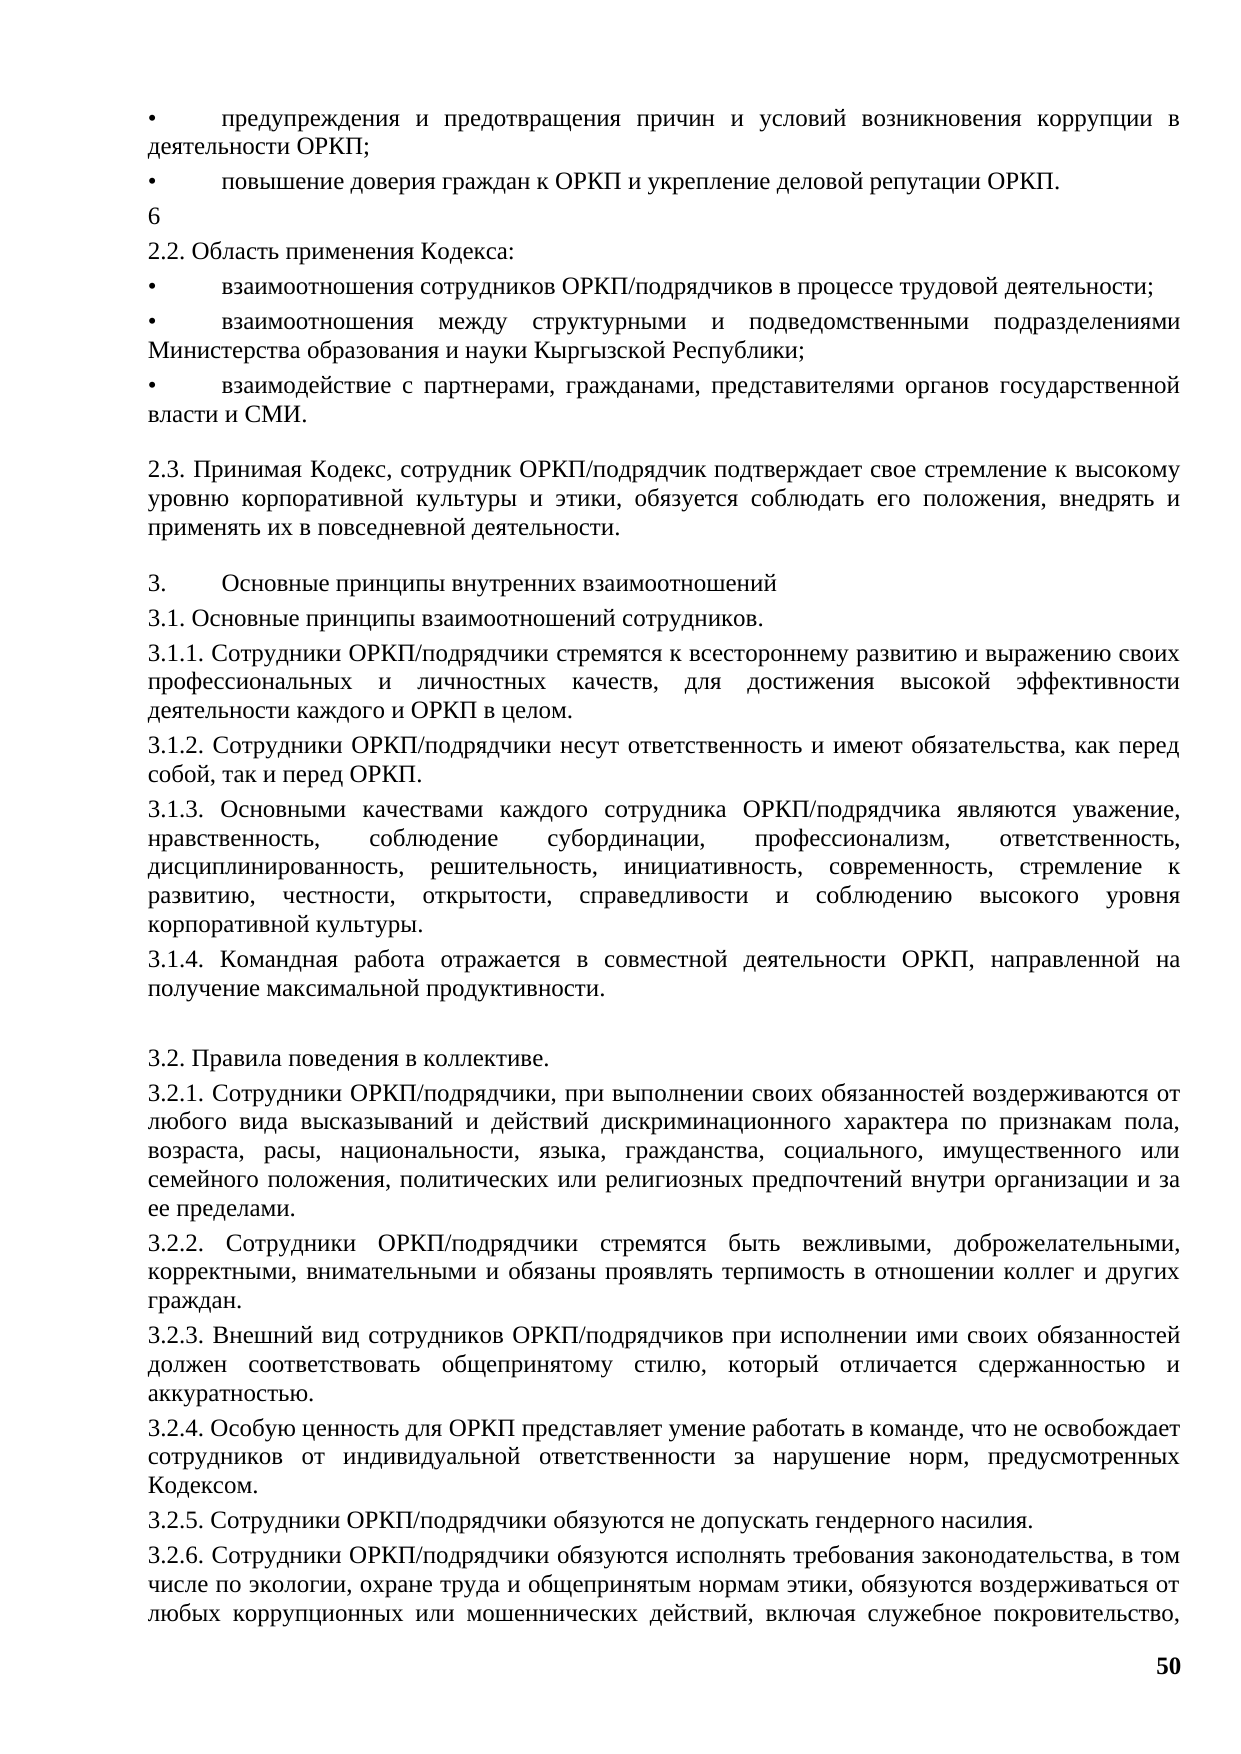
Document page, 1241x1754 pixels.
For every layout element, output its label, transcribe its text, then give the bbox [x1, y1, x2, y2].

text 3.1.1. Сотрудники ОРКП/подрядчики стремятся к всестороннему развитию и выражению своих профессиональных и личностных качеств, для достижения высокой эффективности деятельности каждого и ОРКП в целом. [148, 638, 1181, 724]
text 3.2.2. Сотрудники ОРКП/подрядчики стремятся быть вежливыми, доброжелательными, корректными, внимательными и обязаны проявлять терпимость в отношении коллег и других граждан. [148, 1228, 1181, 1314]
text • предупреждения и предотвращения причин и условий возникновения коррупции в деятельности ОРКП; [148, 103, 1181, 160]
text • взаимоотношения сотрудников ОРКП/подрядчиков в процессе трудовой деятельности; [148, 271, 1181, 300]
text 3.2.3. Внешний вид сотрудников ОРКП/подрядчиков при исполнении ими своих обязанностей должен соответствовать общепринятому стилю, который отличается сдержанностью и аккуратностью. [148, 1320, 1181, 1406]
text 3.1. Основные принципы взаимоотношений сотрудников. [148, 603, 1181, 631]
text • взаимоотношения между структурными и подведомственными подразделениями Министерства образования и науки Кыргызской Республики; [148, 306, 1181, 364]
text 3.1.4. Командная работа отражается в совместной деятельности ОРКП, направленной на получение максимальной продуктивности. [148, 944, 1181, 1001]
text 3.2.5. Сотрудники ОРКП/подрядчики обязуются не допускать гендерного насилия. [148, 1505, 1181, 1534]
text 6 [148, 201, 1181, 230]
text 3.1.2. Сотрудники ОРКП/подрядчики несут ответственность и имеют обязательства, как перед собой, так и перед ОРКП. [148, 730, 1181, 788]
text • повышение доверия граждан к ОРКП и укрепление деловой репутации ОРКП. [148, 166, 1181, 195]
text 3.2.1. Сотрудники ОРКП/подрядчики, при выполнении своих обязанностей воздерживаются от любого вида высказываний и действий дискриминационного характера по признакам пола, возраста, расы, национальности, языка, гражданства, социального, имущественного или семейного положения, политических или религиозных предпочтений внутри организации и за ее пределами. [148, 1078, 1181, 1221]
text 3. Основные принципы внутренних взаимоотношений [148, 568, 1181, 596]
text • взаимодействие с партнерами, гражданами, представителями органов государственной власти и СМИ. [148, 370, 1181, 428]
text 2.3. Принимая Кодекс, сотрудник ОРКП/подрядчик подтверждает свое стремление к высокому уровню корпоративной культуры и этики, обязуется соблюдать его положения, внедрять и применять их в повседневной деятельности. [148, 454, 1181, 541]
text 2.2. Область применения Кодекса: [148, 236, 1181, 265]
text 3.2. Правила поведения в коллективе. [148, 1043, 1181, 1071]
text 3.2.4. Особую ценность для ОРКП представляет умение работать в команде, что не освобождает сотрудников от индивидуальной ответственности за нарушение норм, предусмотренных Кодексом. [148, 1413, 1181, 1499]
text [148, 1540, 1181, 1626]
text 3.1.3. Основными качествами каждого сотрудника ОРКП/подрядчика являются уважение, нравственность, соблюдение субординации, профессионализм, ответственность, дисциплинированность, решительность, инициативность, современность, стремление к развитию, честности, открытости, справедливости и соблюдению высокого уровня корпоративной культуры. [148, 794, 1181, 938]
